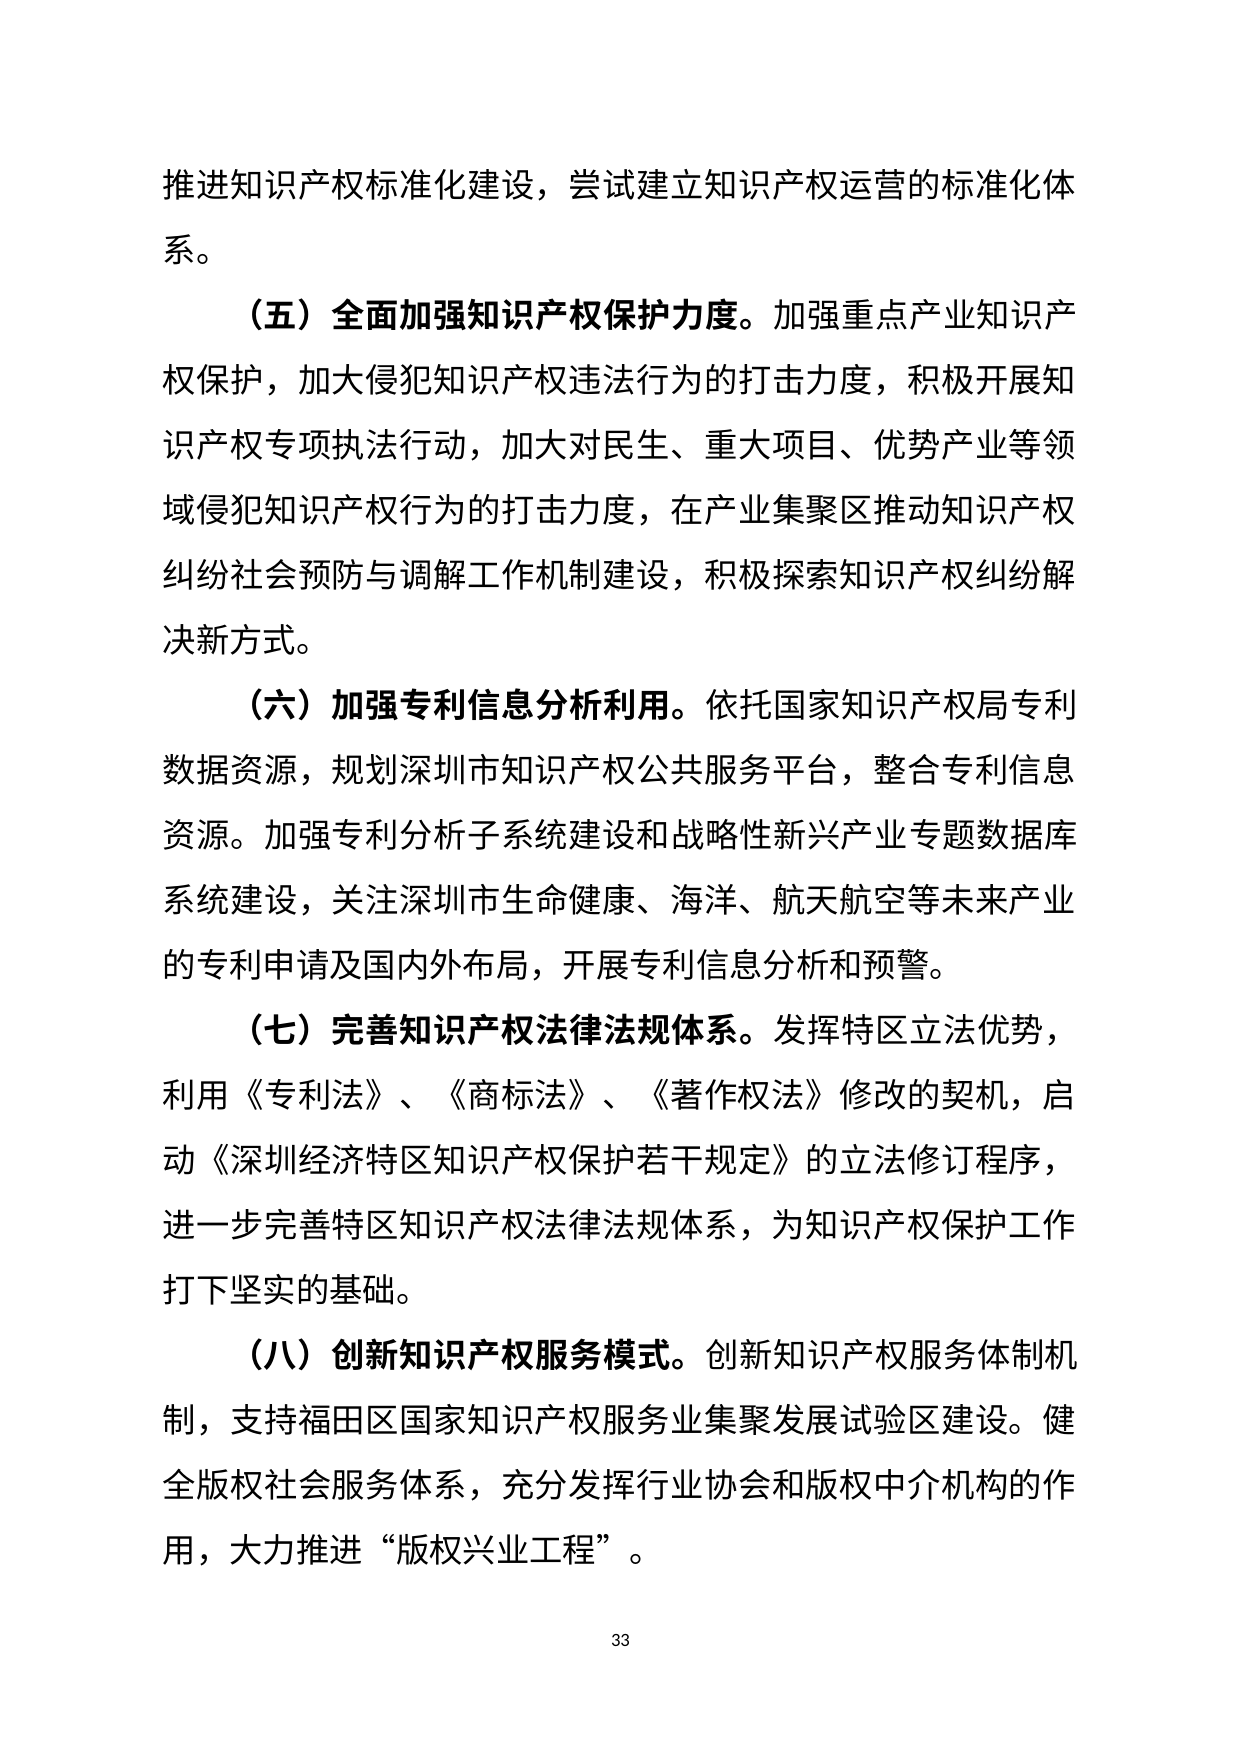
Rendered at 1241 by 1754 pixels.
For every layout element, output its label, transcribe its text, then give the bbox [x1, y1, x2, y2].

text （七）完善知识产权法律法规体系。发挥特区立法优势，利用《专利法》、《商标法》、《著作权法》修改的契机，启动《深圳经济特区知识产权保护若干规定》的立法修订程序，进一步完善特区知识产权法律法规体系，为知识产权保护工作打下坚实的基础。 [162, 995, 1078, 1320]
text （六）加强专利信息分析利用。依托国家知识产权局专利数据资源，规划深圳市知识产权公共服务平台，整合专利信息资源。加强专利分析子系统建设和战略性新兴产业专题数据库系统建设，关注深圳市生命健康、海洋、航天航空等未来产业的专利申请及国内外布局，开展专利信息分析和预警。 [162, 670, 1078, 995]
text （八）创新知识产权服务模式。创新知识产权服务体制机制，支持福田区国家知识产权服务业集聚发展试验区建设。健全版权社会服务体系，充分发挥行业协会和版权中介机构的作用，大力推进“版权兴业工程”。 [162, 1320, 1078, 1580]
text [162, 150, 1078, 280]
text （五）全面加强知识产权保护力度。加强重点产业知识产权保护，加大侵犯知识产权违法行为的打击力度，积极开展知识产权专项执法行动，加大对民生、重大项目、优势产业等领域侵犯知识产权行为的打击力度，在产业集聚区推动知识产权纠纷社会预防与调解工作机制建设，积极探索知识产权纠纷解决新方式。 [162, 280, 1078, 670]
